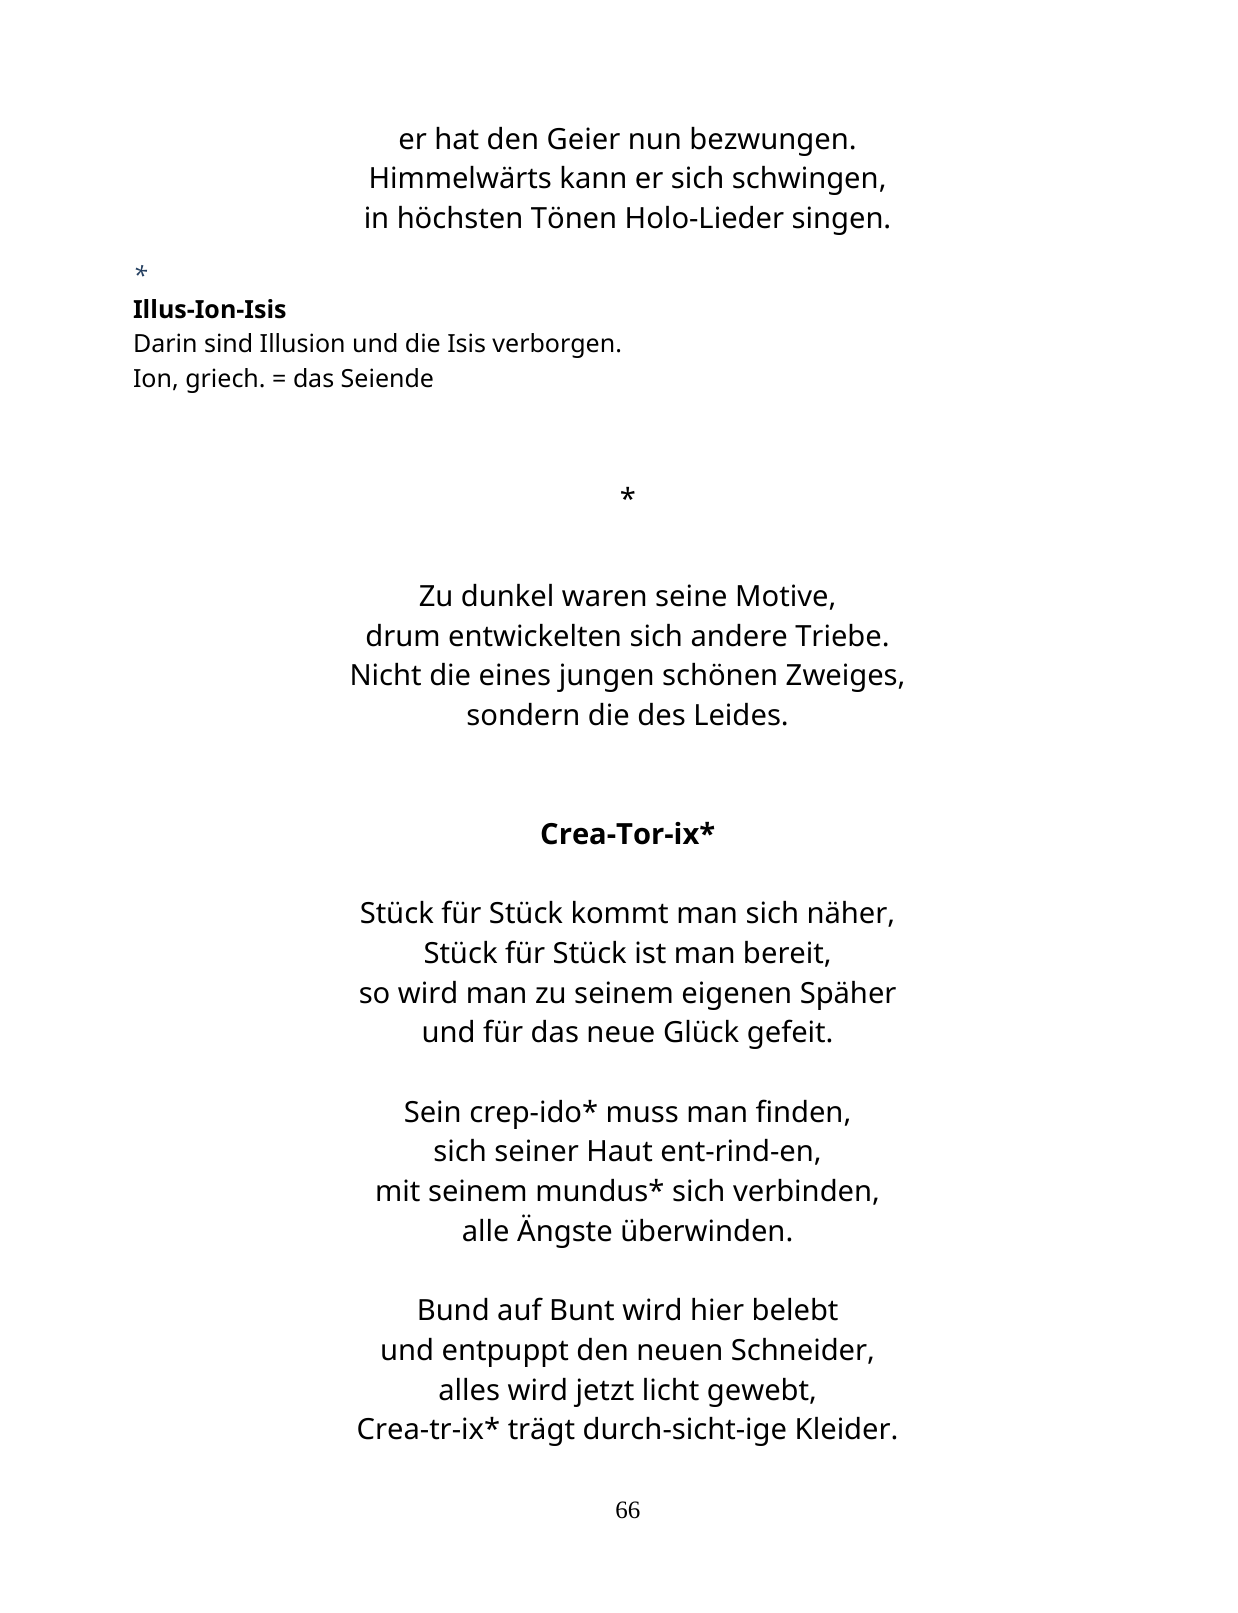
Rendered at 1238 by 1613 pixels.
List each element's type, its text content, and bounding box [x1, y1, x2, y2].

text Crea-tr-ix* trägt durch-sicht-ige Kleider. [133, 1408, 1122, 1448]
text * [133, 478, 1122, 518]
text so wird man zu seinem eigenen Späher [133, 972, 1122, 1012]
text sondern die des Leides. [133, 694, 1122, 734]
text drum entwickelten sich andere Triebe. [133, 615, 1122, 654]
text Zu dunkel waren seine Motive, [133, 575, 1122, 615]
text Stück für Stück ist man bereit, [133, 932, 1122, 972]
text Stück für Stück kommt man sich näher, [133, 893, 1122, 932]
text Crea-Tor-ix* [133, 813, 1122, 853]
text Himmelwärts kann er sich schwingen, [133, 158, 1122, 197]
text sich seiner Haut ent-rind-en, [133, 1131, 1122, 1170]
text Illus-Ion-Isis [133, 292, 1122, 326]
text Bund auf Bunt wird hier belebt [133, 1289, 1122, 1329]
text er hat den Geier nun bezwungen. [133, 118, 1122, 158]
text alle Ängste überwinden. [133, 1210, 1122, 1250]
text Sein crep-ido* muss man finden, [133, 1091, 1122, 1131]
text mit seinem mundus* sich verbinden, [133, 1170, 1122, 1210]
text in höchsten Tönen Holo-Lieder singen. [133, 197, 1122, 237]
text alles wird jetzt licht gewebt, [133, 1369, 1122, 1408]
text und entpuppt den neuen Schneider, [133, 1329, 1122, 1369]
text und für das neue Glück gefeit. [133, 1012, 1122, 1051]
text Nicht die eines jungen schönen Zweiges, [133, 654, 1122, 694]
text Darin sind Illusion und die Isis verborgen. [133, 326, 1122, 360]
text Ion, griech. = das Seiende [133, 360, 1122, 394]
subtitle * [133, 258, 1122, 292]
